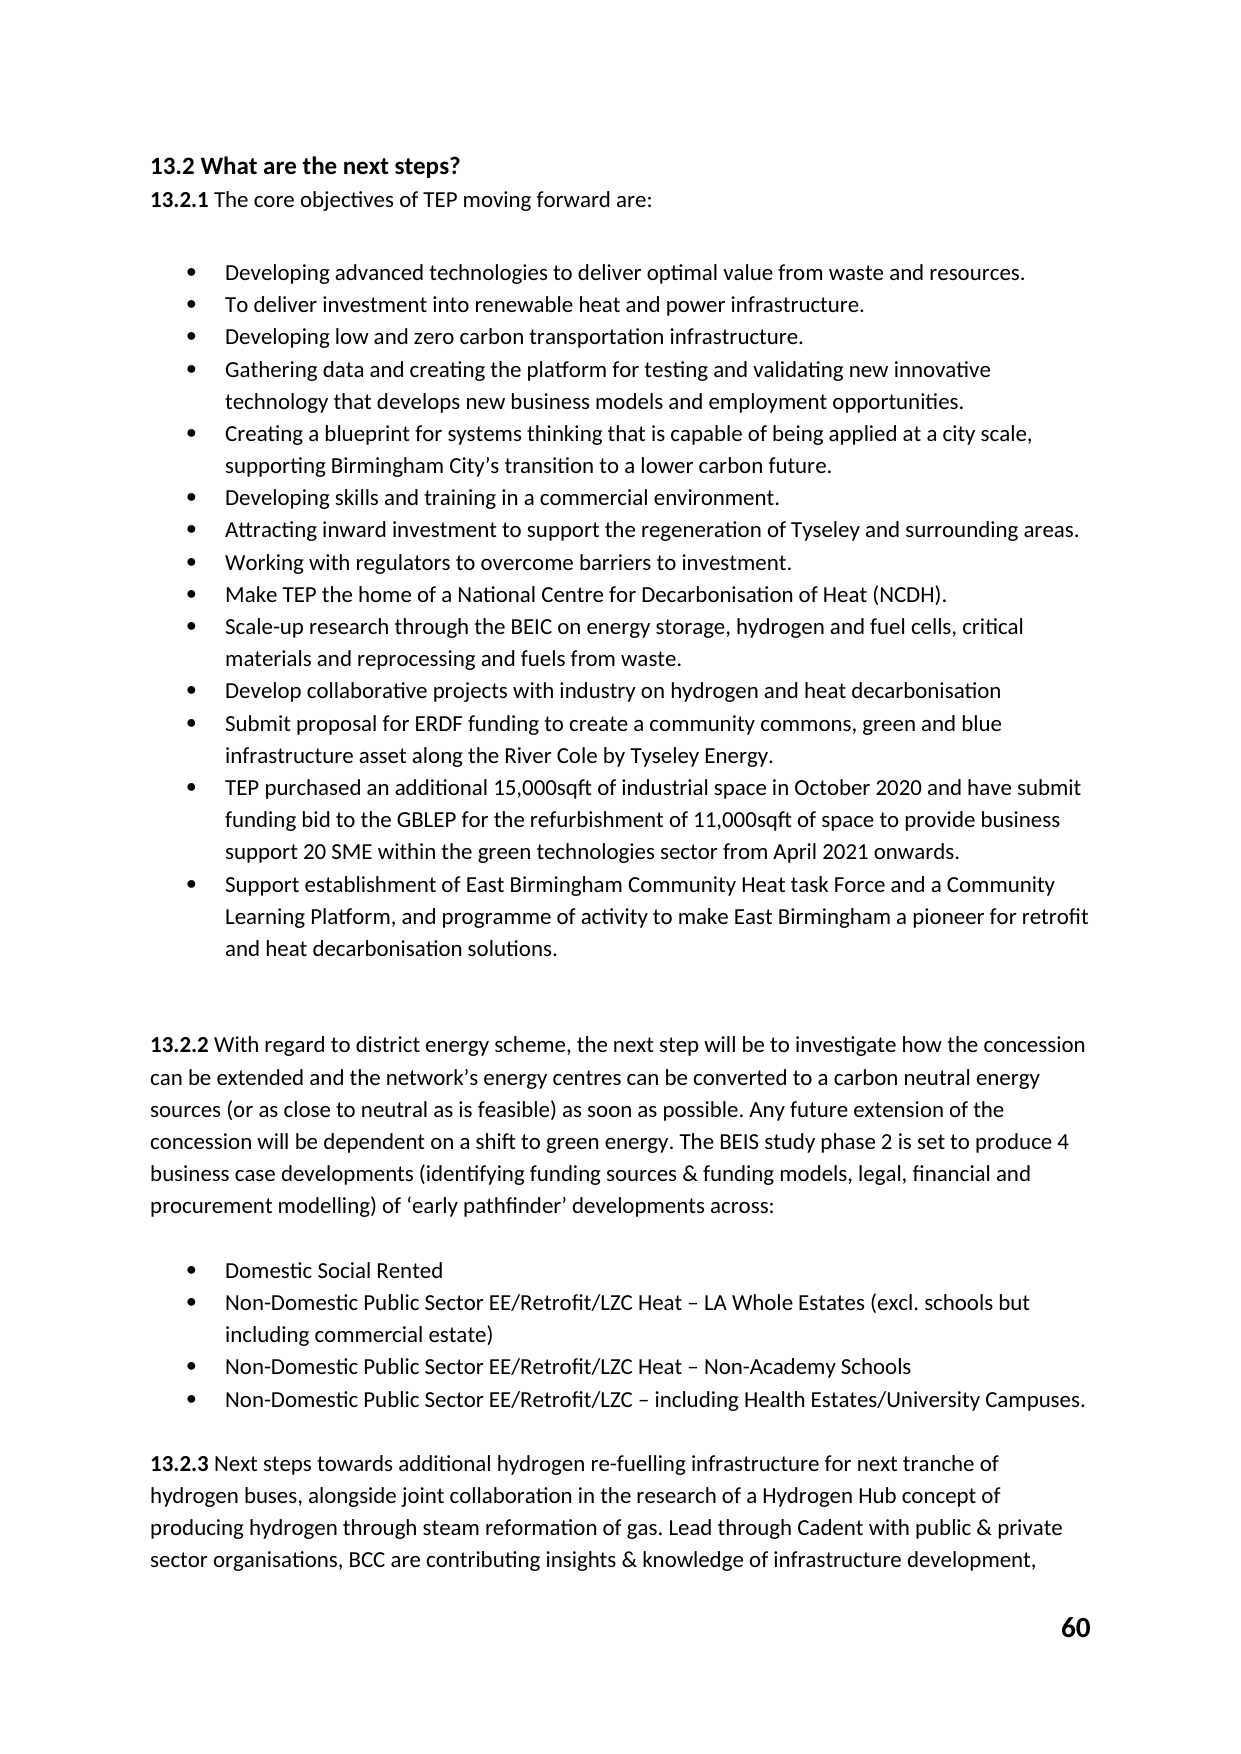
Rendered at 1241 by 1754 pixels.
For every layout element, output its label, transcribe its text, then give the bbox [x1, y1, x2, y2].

list Scale-up research through the BEIC on energy storage, hydrogen and fuel cells, critical materials and reprocessing and fuels from waste. [187, 612, 1090, 672]
list Developing skills and training in a commercial environment. [187, 483, 1090, 511]
list Non-Domestic Public Sector EE/Retrofit/LZC Heat – LA Whole Estates (excl. schools but including commercial estate) [187, 1288, 1090, 1348]
list TEP purchased an additional 15,000sqft of industrial space in October 2020 and have submit funding bid to the GBLEP for the refurbishment of 11,000sqft of space to provide business support 20 SME within the green technologies sector from April 2021 onwards. [187, 773, 1090, 866]
list Make TEP the home of a National Centre for Decarbonisation of Heat (NCDH). [187, 580, 1090, 608]
list Domestic Social Rented [187, 1256, 1090, 1284]
list Develop collaborative projects with industry on hydrogen and heat decarbonisation [187, 677, 1090, 704]
list To deliver investment into renewable heat and power infrastructure. [187, 290, 1090, 318]
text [150, 1449, 1090, 1574]
list Gathering data and creating the platform for testing and validating new innovative technology that develops new business models and employment opportunities. [187, 355, 1090, 415]
list Creating a blueprint for systems thinking that is capable of being applied at a city scale, supporting Birmingham City’s transition to a lower carbon future. [187, 419, 1090, 479]
list Non-Domestic Public Sector EE/Retrofit/LZC Heat – Non-Academy Schools [187, 1352, 1090, 1381]
list Submit proposal for ERDF funding to create a community commons, green and blue infrastructure asset along the River Cole by Tyseley Energy. [187, 709, 1090, 769]
list Working with regulators to overcome barriers to investment. [187, 548, 1090, 576]
list Developing advanced technologies to deliver optimal value from waste and resources. [187, 258, 1090, 286]
list Non-Domestic Public Sector EE/Retrofit/LZC – including Health Estates/University Campuses. [187, 1385, 1090, 1413]
list Support establishment of East Birmingham Community Heat task Force and a Community Learning Platform, and programme of activity to make East Birmingham a pioneer for retrofit and heat decarbonisation solutions. [187, 870, 1090, 962]
subtitle 13.2 What are the next steps? [150, 150, 1090, 181]
list Attracting inward investment to support the regeneration of Tyseley and surrounding areas. [187, 516, 1090, 544]
text 13.2.2 With regard to district energy scheme, the next step will be to investigate how the concession can be extended and the network’s energy centres can be converted to a carbon neutral energy sources (or as close to neutral as is feasible) as soon as possible. Any future extension of the concession will be dependent on a shift to green energy. The BEIS study phase 2 is set to produce 4 business case developments (identifying funding sources & funding models, legal, financial and procurement modelling) of ‘early pathfinder’ developments across: [150, 1031, 1090, 1219]
text 13.2.1 The core objectives of TEP moving forward are: [150, 185, 1090, 213]
list Developing low and zero carbon transportation infrastructure. [187, 322, 1090, 351]
